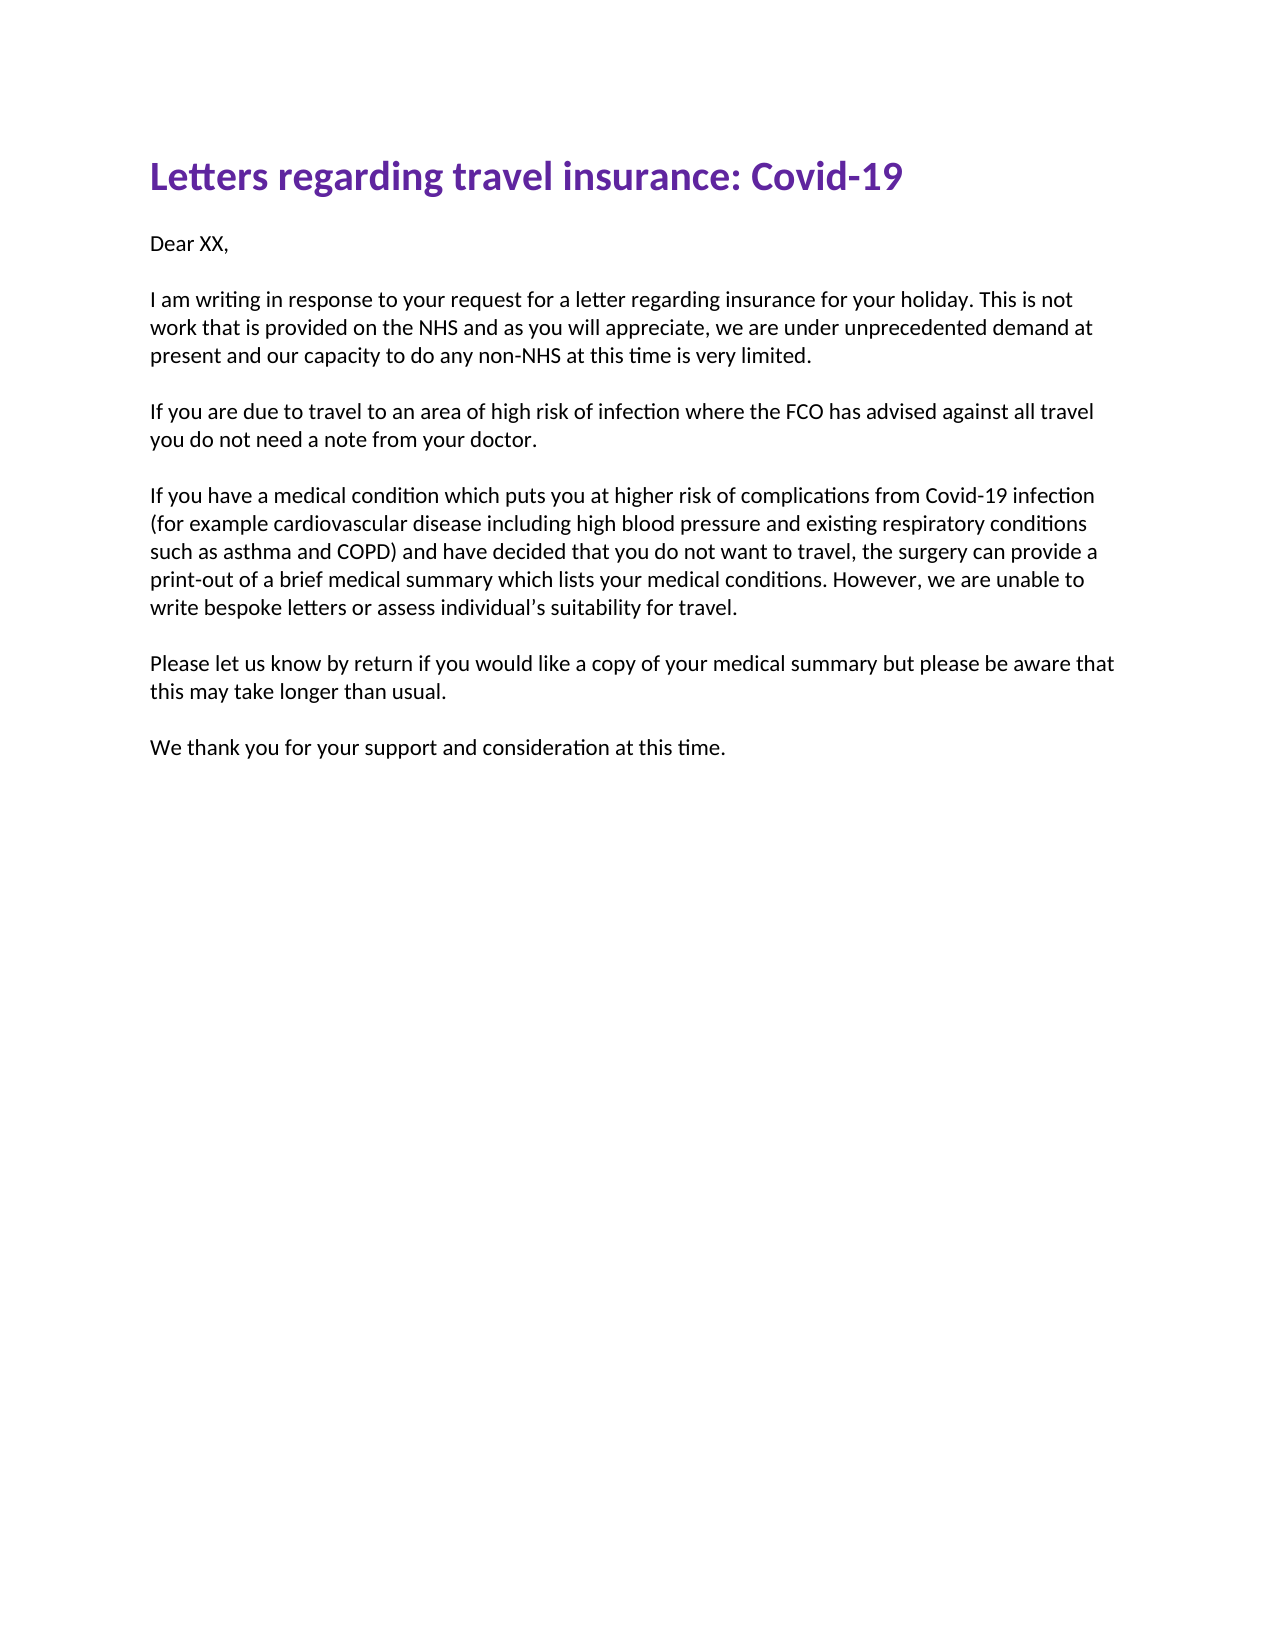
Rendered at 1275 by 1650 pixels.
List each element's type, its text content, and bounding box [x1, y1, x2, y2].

text Dear XX, [150, 229, 1125, 257]
title Letters regarding travel insurance: Covid-19 [150, 150, 1125, 201]
text If you are due to travel to an area of high risk of infection where the FCO has advised against all travel you do not need a note from your doctor. [150, 397, 1125, 453]
text Please let us know by return if you would like a copy of your medical summary but please be aware that this may take longer than usual. [150, 649, 1125, 705]
text I am writing in response to your request for a letter regarding insurance for your holiday. This is not work that is provided on the NHS and as you will appreciate, we are under unprecedented demand at present and our capacity to do any non-NHS at this time is very limited. [150, 285, 1125, 369]
text We thank you for your support and consideration at this time. [150, 733, 1125, 761]
text If you have a medical condition which puts you at higher risk of complications from Covid-19 infection (for example cardiovascular disease including high blood pressure and existing respiratory conditions such as asthma and COPD) and have decided that you do not want to travel, the surgery can provide a print-out of a brief medical summary which lists your medical conditions. However, we are unable to write bespoke letters or assess individual’s suitability for travel. [150, 481, 1125, 621]
